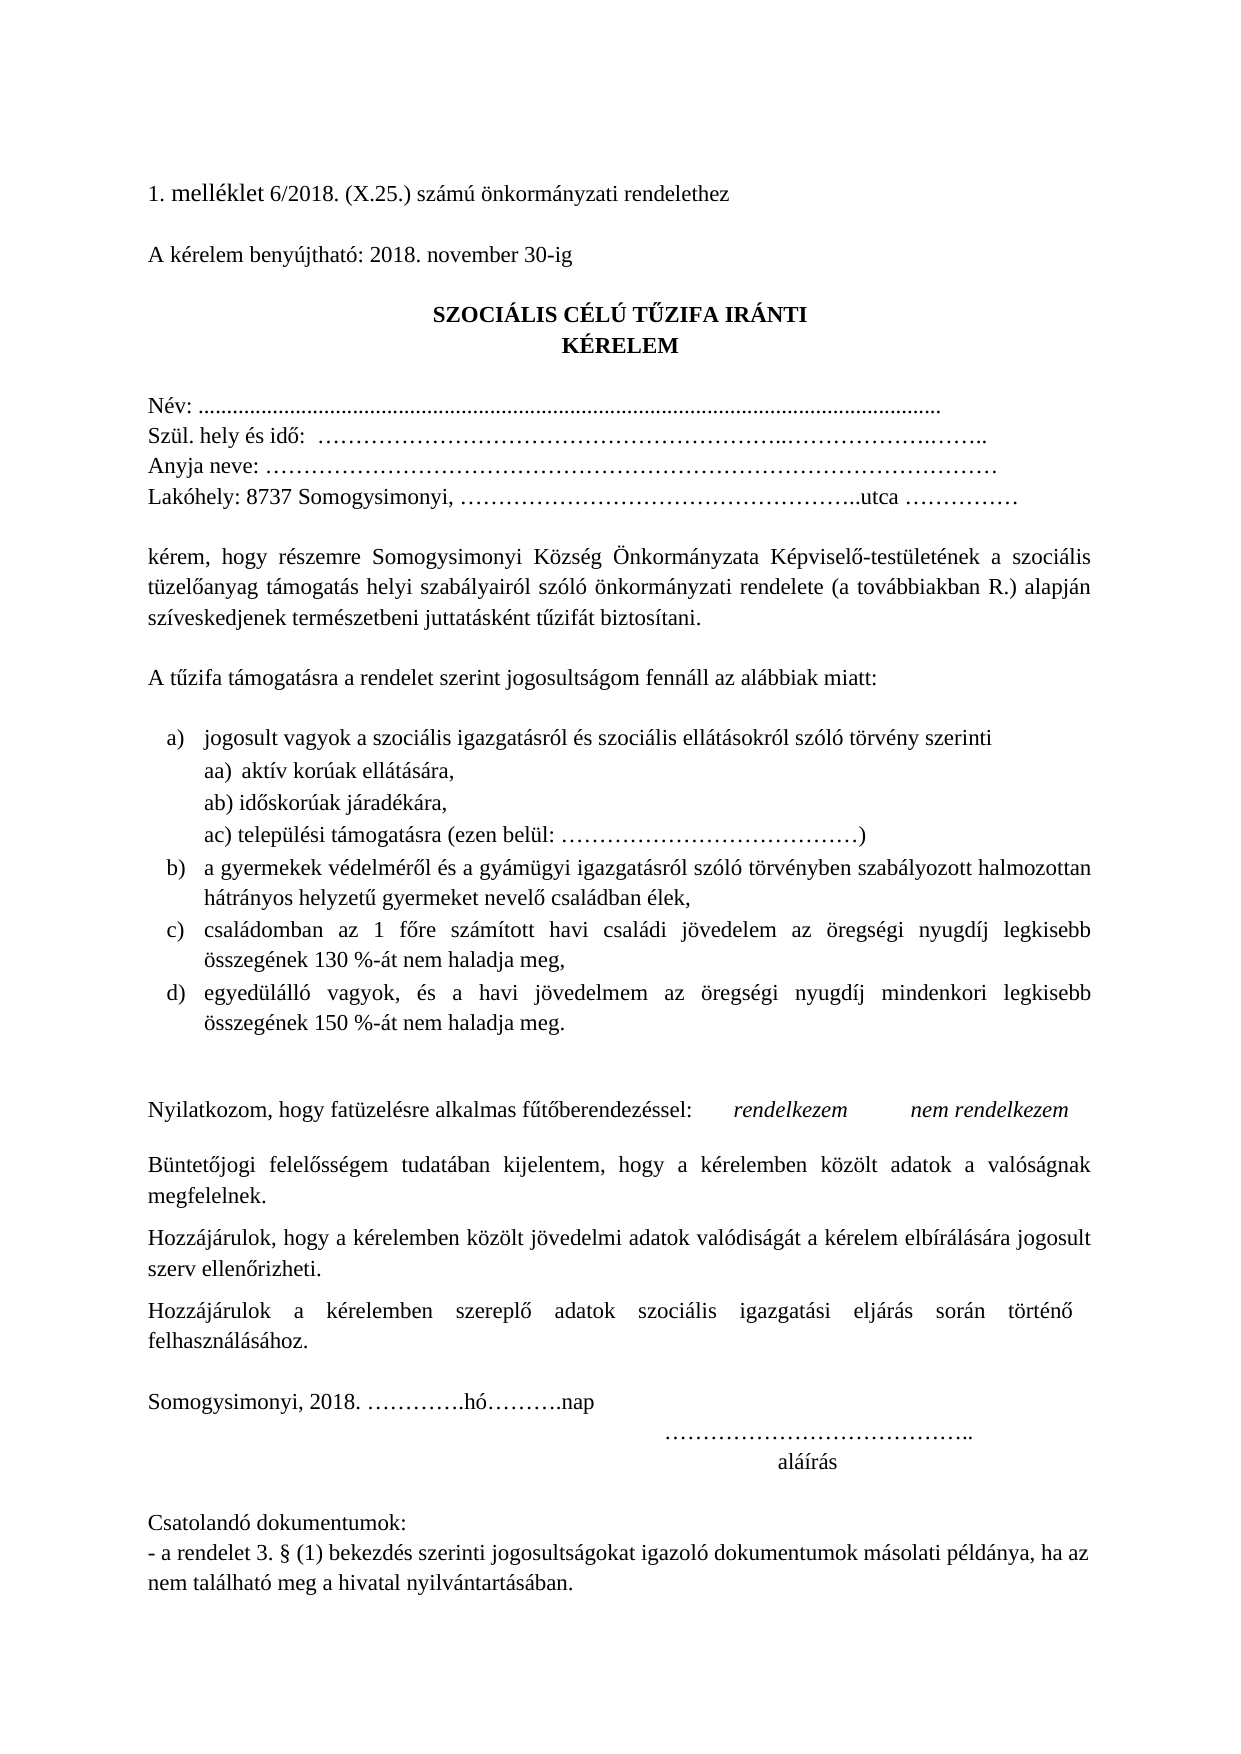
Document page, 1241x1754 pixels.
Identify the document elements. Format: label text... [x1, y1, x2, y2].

text Szül. hely és idő: ……………………………………………………..……………….…….. [148, 422, 1093, 449]
text A kérelem benyújtható: 2018. november 30-ig [148, 241, 1093, 267]
list családomban az 1 főre számított havi családi jövedelem az öregségi nyugdíj legkisebb összegének 130 %-át nem haladja meg, [166, 916, 1093, 973]
text Lakóhely: 8737 Somogysimonyi, ……………………………………………..utca …………… [148, 483, 1093, 509]
text Anyja neve: …………………………………………………………………………………… [148, 452, 1093, 479]
text Név: .................................................................................................................................. [148, 392, 1093, 418]
text ab) időskorúak járadékára, [204, 789, 1093, 815]
text Hozzájárulok a kérelemben szereplő adatok szociális igazgatási eljárás során történő felhasználásához. [148, 1297, 1074, 1354]
text Nyilatkozom, hogy fatüzelésre alkalmas fűtőberendezéssel: rendelkezem nem rendelkezem [148, 1096, 1093, 1123]
text Büntetőjogi felelősségem tudatában kijelentem, hogy a kérelemben közölt adatok a valóságnak megfelelnek. [148, 1151, 1093, 1208]
list jogosult vagyok a szociális igazgatásról és szociális ellátásokról szóló törvény szerinti [166, 724, 1093, 751]
text 1. melléklet 6/2018. (X.25.) számú önkormányzati rendelethez [148, 178, 1093, 207]
list a gyermekek védelméről és a gyámügyi igazgatásról szóló törvényben szabályozott halmozottan hátrányos helyzetű gyermeket nevelő családban élek, [166, 853, 1093, 910]
text kérem, hogy részemre Somogysimonyi Község Önkormányzata Képviselő-testületének a szociális tüzelőanyag támogatás helyi szabályairól szóló önkormányzati rendelete (a továbbiakban R.) alapján szíveskedjenek természetbeni juttatásként tűzifát biztosítani. [148, 543, 1093, 630]
list aktív korúak ellátására, [204, 757, 1093, 783]
text aláírás [148, 1448, 1093, 1475]
text A tűzifa támogatásra a rendelet szerint jogosultságom fennáll az alábbiak miatt: [148, 664, 1093, 690]
text KÉRELEM [148, 332, 1093, 358]
list egyedülálló vagyok, és a havi jövedelmem az öregségi nyugdíj mindenkori legkisebb összegének 150 %-át nem haladja meg. [166, 978, 1093, 1035]
text ac) települési támogatásra (ezen belül: …………………………………) [204, 821, 1093, 848]
text - a rendelet 3. § (1) bekezdés szerinti jogosultságokat igazoló dokumentumok másolati példánya, ha az nem található meg a hivatal nyilvántartásában. [148, 1539, 1093, 1596]
text Somogysimonyi, 2018. ………….hó……….nap [148, 1388, 1093, 1414]
text ………………………………….. [148, 1418, 1093, 1444]
text Csatolandó dokumentumok: [148, 1509, 1093, 1535]
text SZOCIÁLIS CÉLÚ TŰZIFA IRÁNTI [148, 301, 1093, 328]
text Hozzájárulok, hogy a kérelemben közölt jövedelmi adatok valódiságát a kérelem elbírálására jogosult szerv ellenőrizheti. [148, 1224, 1093, 1281]
